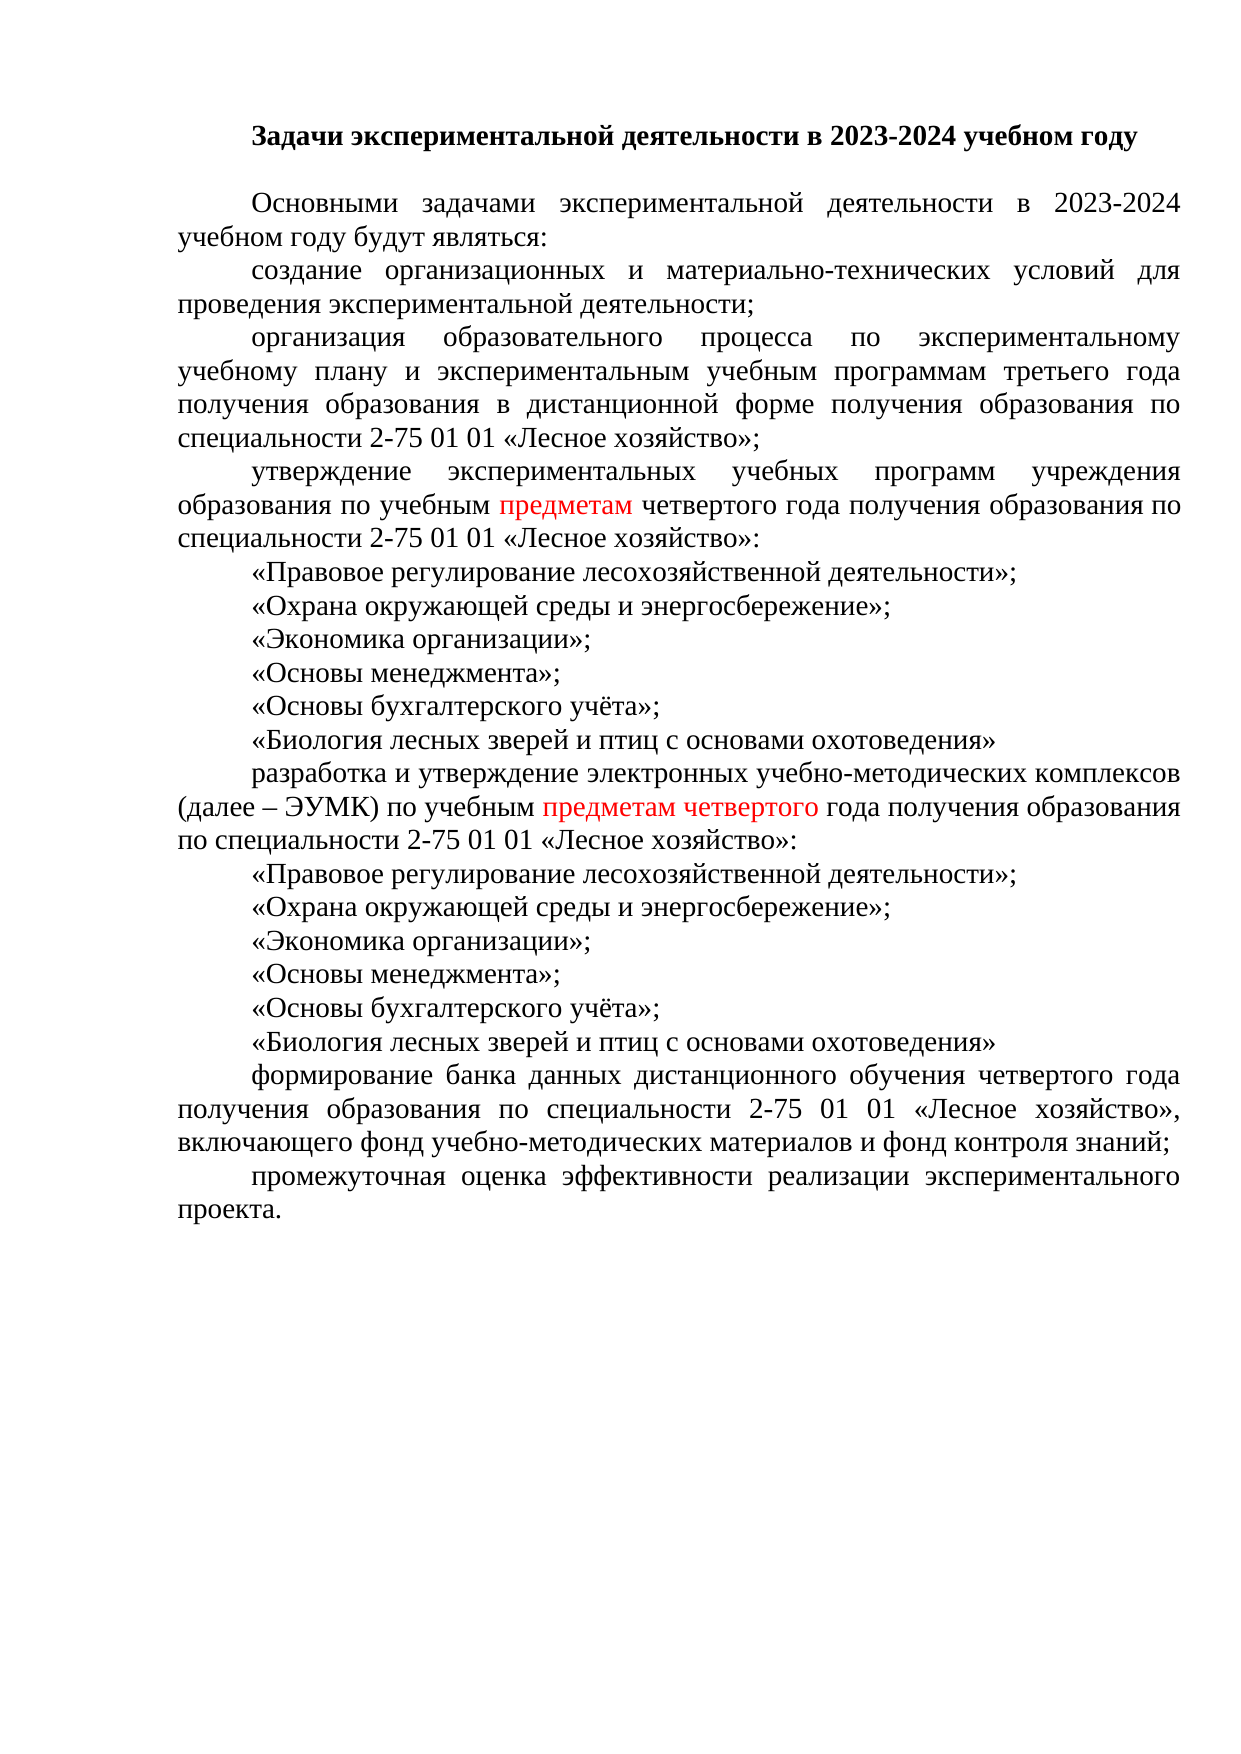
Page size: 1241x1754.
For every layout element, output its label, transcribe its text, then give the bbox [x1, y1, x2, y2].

text «Правовое регулирование лесохозяйственной деятельности»; [177, 554, 1181, 588]
text «Основы бухгалтерского учёта»; [177, 688, 1181, 722]
text Задачи экспериментальной деятельности в 2023-2024 учебном году [177, 118, 1181, 152]
text формирование банка данных дистанционного обучения четвертого года получения образования по специальности 2-75 01 01 «Лесное хозяйство», включающего фонд учебно-методических материалов и фонд контроля знаний; [177, 1057, 1181, 1158]
text утверждение экспериментальных учебных программ учреждения образования по учебным предметам четвертого года получения образования по специальности 2-75 01 01 «Лесное хозяйство»: [177, 453, 1181, 554]
text организация образовательного процесса по экспериментальному учебному плану и экспериментальным учебным программам третьего года получения образования в дистанционной форме получения образования по специальности 2-75 01 01 «Лесное хозяйство»; [177, 319, 1181, 453]
text «Охрана окружающей среды и энергосбережение»; [177, 889, 1181, 923]
text «Экономика организации»; [177, 621, 1181, 655]
text «Основы менеджмента»; [177, 957, 1181, 990]
text создание организационных и материально-технических условий для проведения экспериментальной деятельности; [177, 252, 1181, 319]
text Основными задачами экспериментальной деятельности в 2023-2024 учебном году будут являться: [177, 185, 1181, 252]
text «Экономика организации»; [177, 923, 1181, 957]
text «Основы бухгалтерского учёта»; [177, 990, 1181, 1024]
text «Основы менеджмента»; [177, 655, 1181, 688]
text промежуточная оценка эффективности реализации экспериментального проекта. [177, 1158, 1181, 1225]
text разработка и утверждение электронных учебно-методических комплексов (далее – ЭУМК) по учебным предметам четвертого года получения образования по специальности 2-75 01 01 «Лесное хозяйство»: [177, 755, 1181, 856]
text «Биология лесных зверей и птиц с основами охотоведения» [177, 722, 1181, 755]
text «Правовое регулирование лесохозяйственной деятельности»; [177, 856, 1181, 889]
text «Охрана окружающей среды и энергосбережение»; [177, 588, 1181, 621]
text «Биология лесных зверей и птиц с основами охотоведения» [177, 1024, 1181, 1057]
